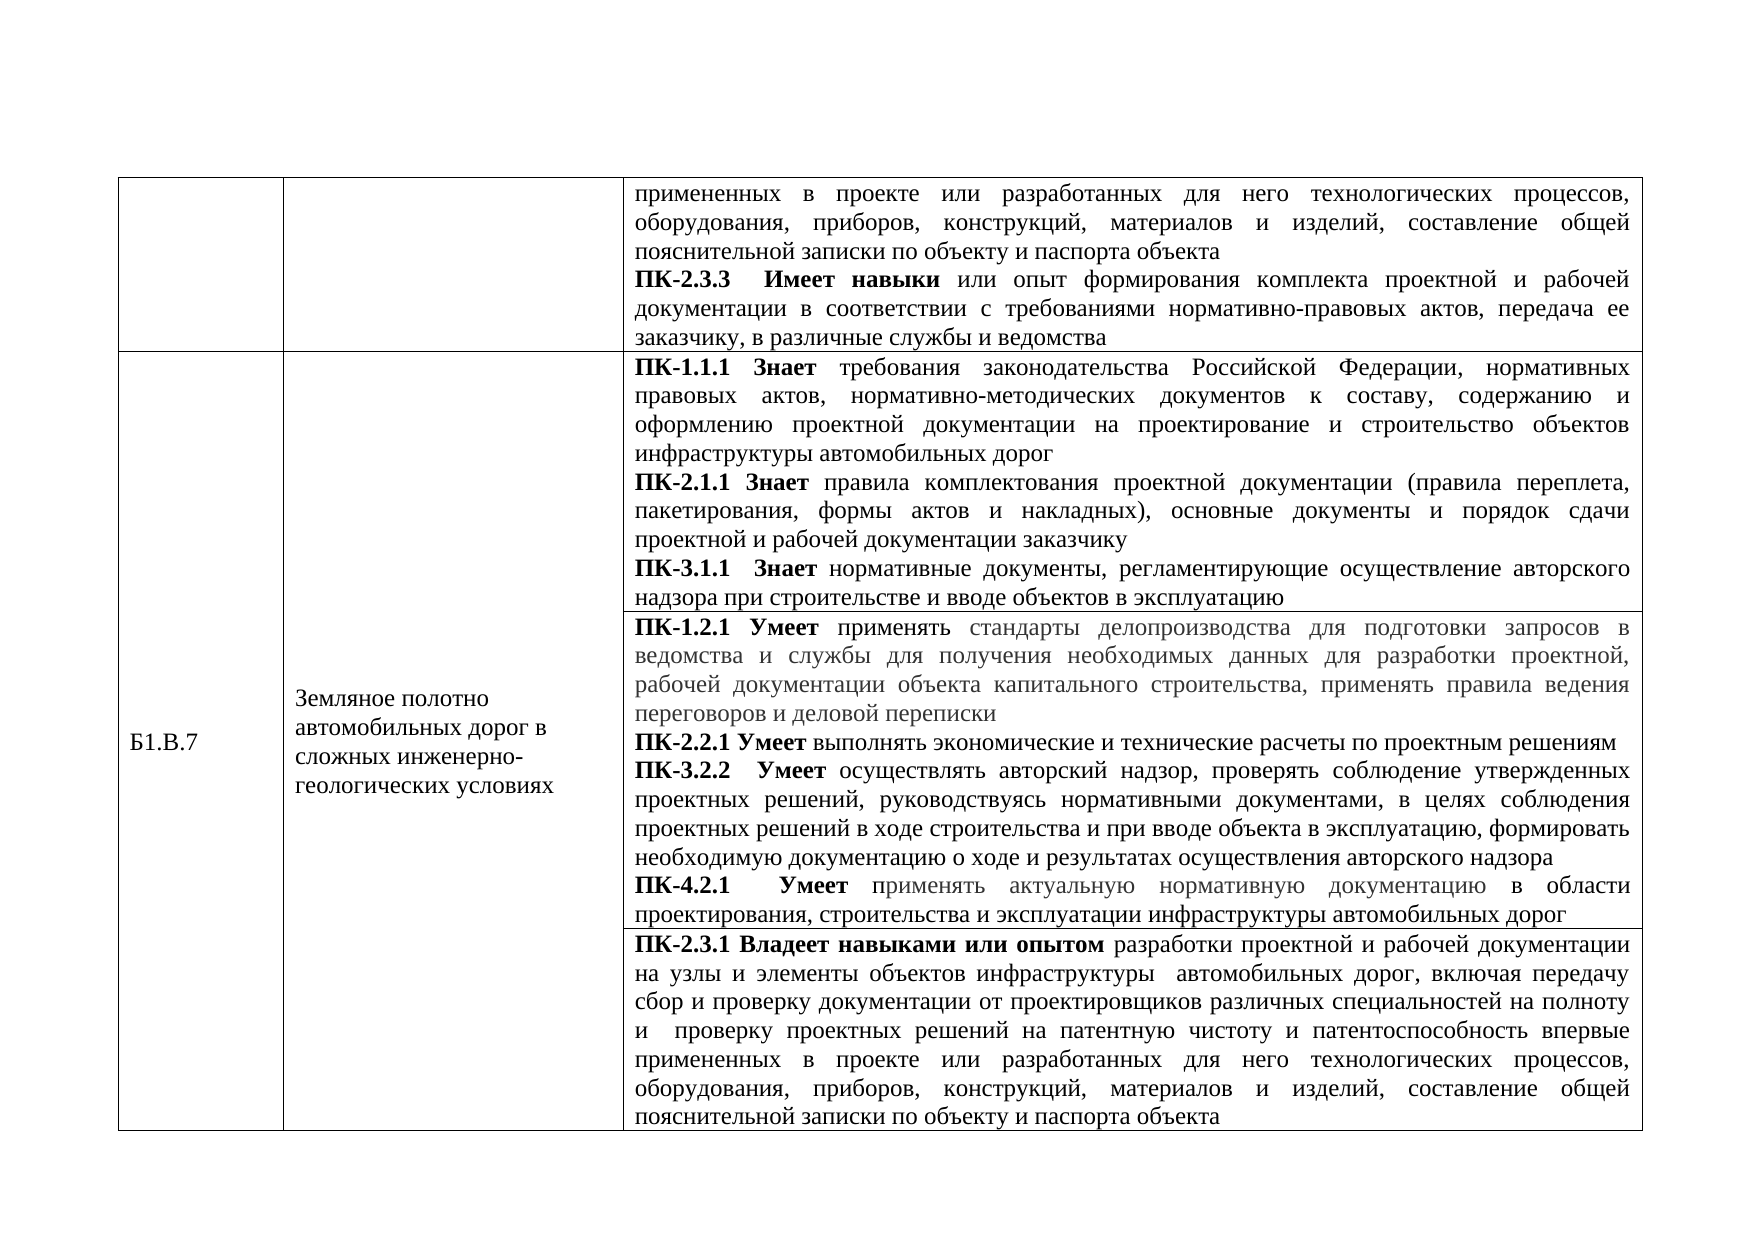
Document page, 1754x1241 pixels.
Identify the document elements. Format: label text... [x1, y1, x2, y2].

table_cell ПК-1.2.1 Умеет применять стандарты делопроизводства для подготовки запросов в ведомства и службы для получения необходимых данных для разработки проектной, рабочей документации объекта капитального строительства, применять правила ведения переговоров и деловой переписки ПК-2.2.1 Умеет выполнять экономические и технические расчеты по проектным решениям ПК-3.2.2 Умеет осуществлять авторский надзор, проверять соблюдение утвержденных проектных решений, руководствуясь нормативными документами, в целях соблюдения проектных решений в ходе строительства и при вводе объекта в эксплуатацию, формировать необходимую документацию о ходе и результатах осуществления авторского надзора ПК-4.2.1 Умеет применять актуальную нормативную документацию в области проектирования, строительства и эксплуатации инфраструктуры автомобильных дорог [624, 612, 1642, 928]
table_cell Земляное полотно автомобильных дорог в сложных инженерно-геологических условиях [284, 352, 623, 1130]
table_cell Б1.В.7 [119, 352, 283, 1130]
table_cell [624, 178, 1642, 351]
table_cell ПК-1.1.1 Знает требования законодательства Российской Федерации, нормативных правовых актов, нормативно-методических документов к составу, содержанию и оформлению проектной документации на проектирование и строительство объектов инфраструктуры автомобильных дорог ПК-2.1.1 Знает правила комплектования проектной документации (правила переплета, пакетирования, формы актов и накладных), основные документы и порядок сдачи проектной и рабочей документации заказчику ПК-3.1.1 Знает нормативные документы, регламентирующие осуществление авторского надзора при строительстве и вводе объектов в эксплуатацию [624, 352, 1642, 611]
table_cell ПК-2.3.1 Владеет навыками или опытом разработки проектной и рабочей документации на узлы и элементы объектов инфраструктуры автомобильных дорог, включая передачу сбор и проверку документации от проектировщиков различных специальностей на полноту и проверку проектных решений на патентную чистоту и патентоспособность впервые примененных в проекте или разработанных для него технологических процессов, оборудования, приборов, конструкций, материалов и изделий, составление общей пояснительной записки по объекту и паспорта объекта [624, 929, 1642, 1130]
